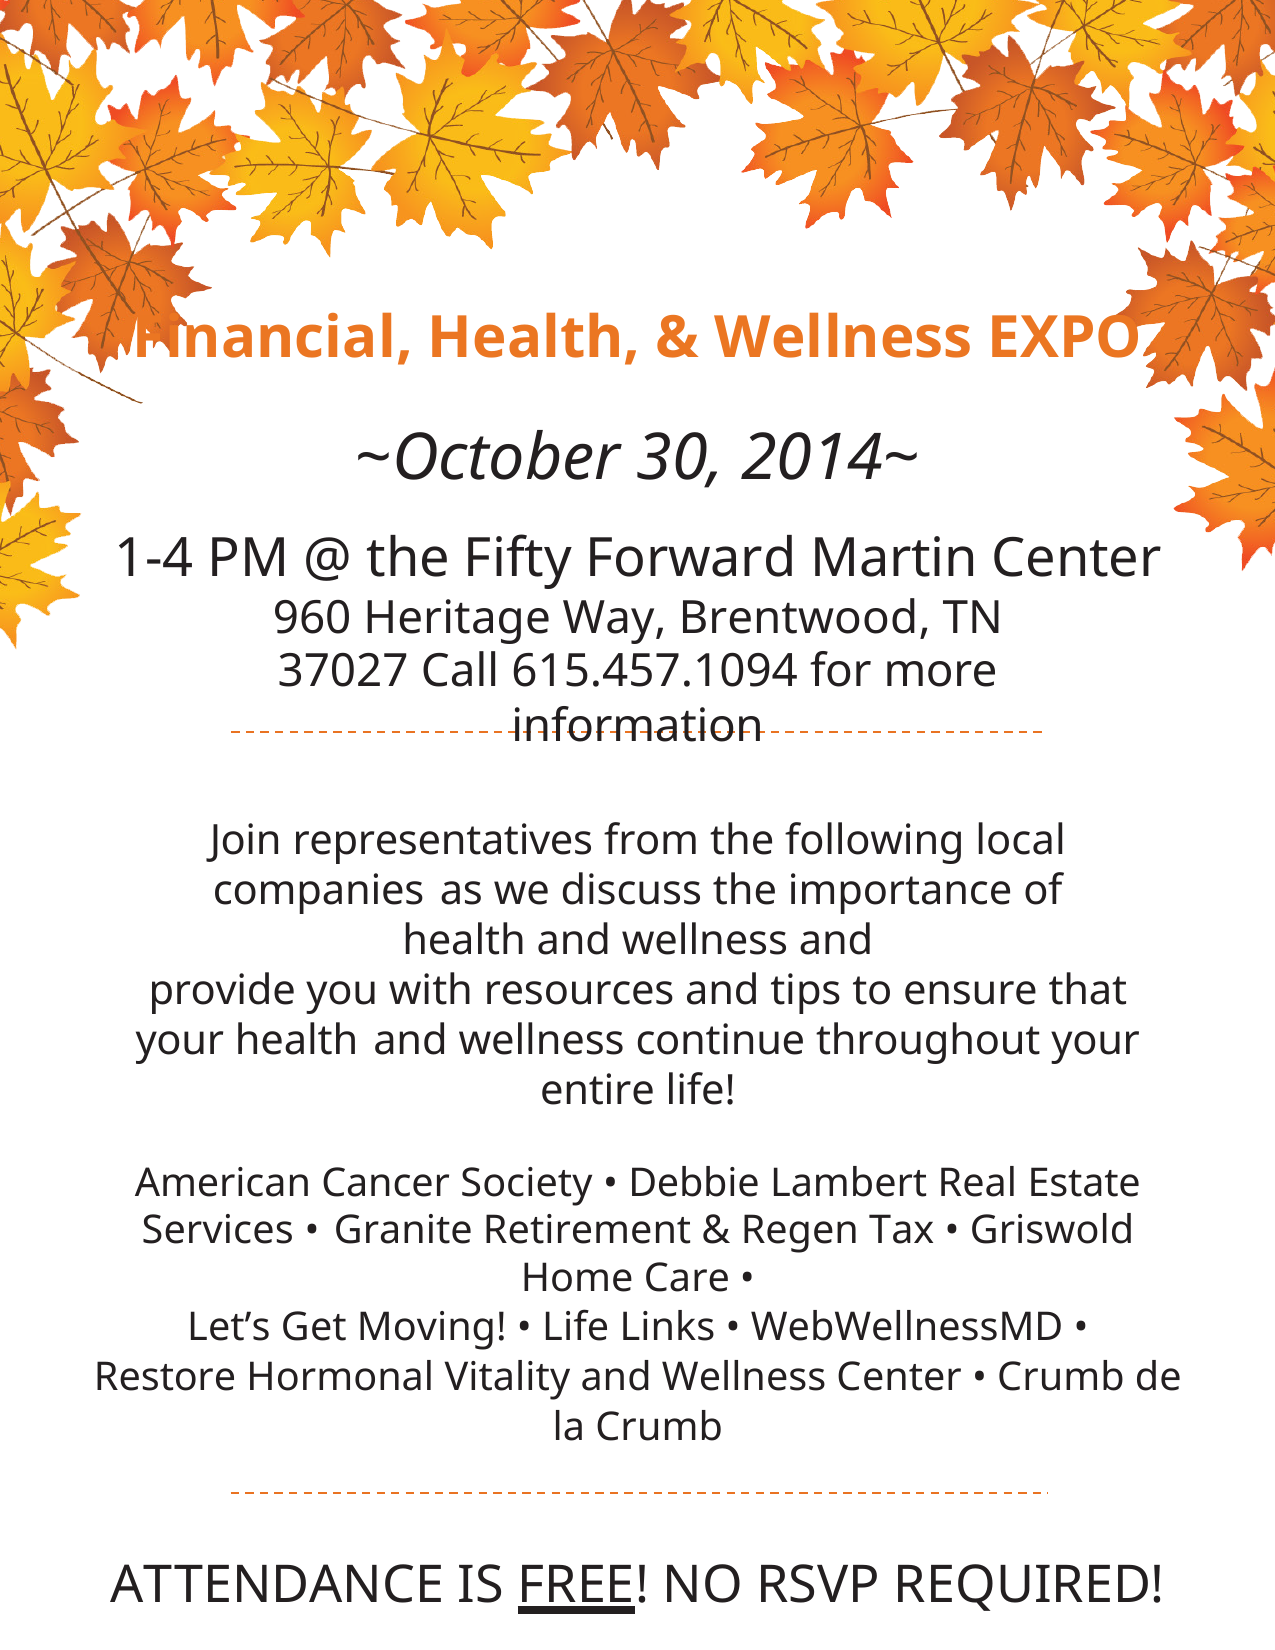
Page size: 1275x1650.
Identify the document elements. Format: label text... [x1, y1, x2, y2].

text provide you with resources and tips to ensure that your health and wellness continue throughout your entire life! [118, 964, 1157, 1114]
text ~October 30, 2014~ [83, 410, 1192, 498]
text 960 Heritage Way, Brentwood, TN 37027 Call 615.457.1094 for more information [263, 590, 1012, 755]
text ATTENDANCE IS FREE! NO RSVP REQUIRED! [83, 1551, 1192, 1615]
text 1-4 PM @ the Fifty Forward Martin Center [83, 522, 1192, 590]
text American Cancer Society • Debbie Lambert Real Estate Services • Granite Retirement & Regen Tax • Griswold Home Care • [118, 1158, 1157, 1301]
text Financial, Health, & Wellness EXPO [83, 297, 1192, 372]
text Let’s Get Moving! • Life Links • WebWellnessMD • [83, 1301, 1192, 1350]
picture [0, 0, 1275, 825]
subtitle Join representatives from the following local companies as we discuss the importance of health and wellness and [173, 814, 1102, 964]
text Restore Hormonal Vitality and Wellness Center • Crumb de la Crumb [83, 1350, 1192, 1451]
